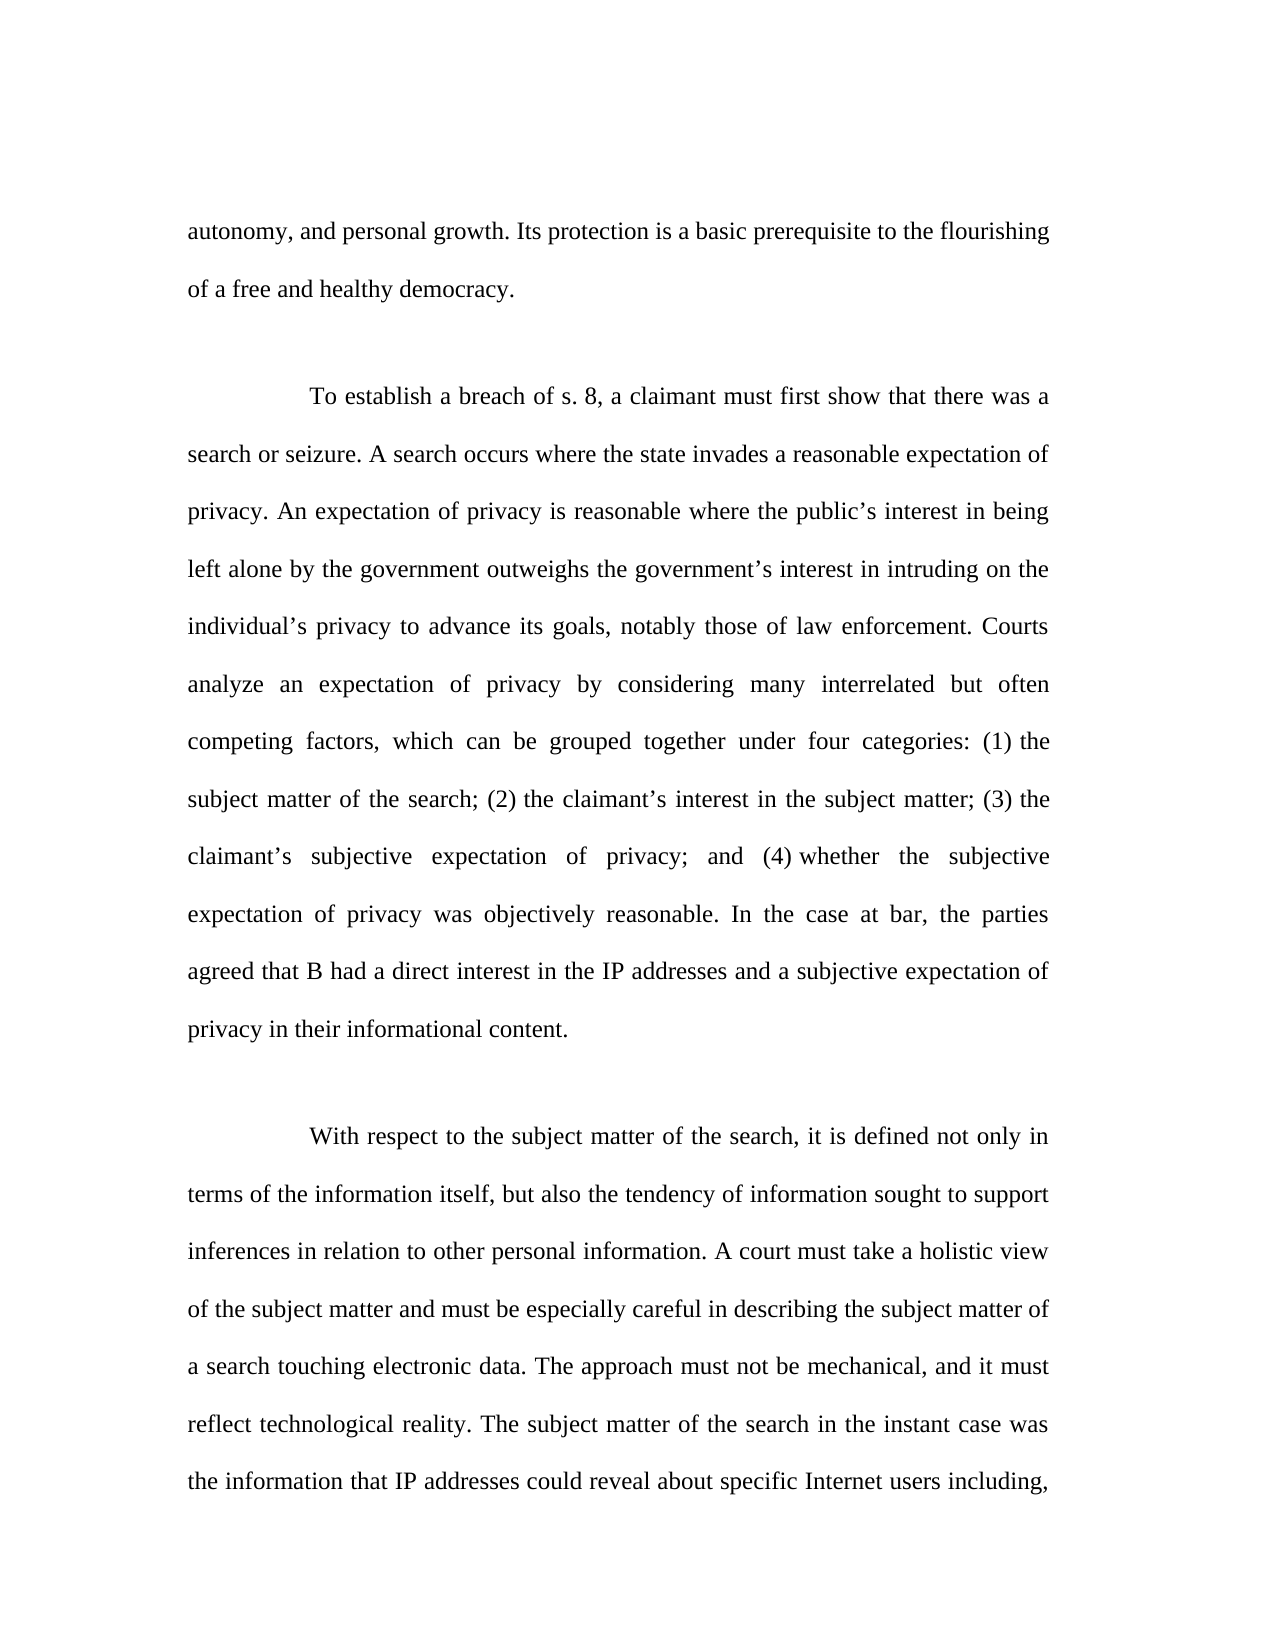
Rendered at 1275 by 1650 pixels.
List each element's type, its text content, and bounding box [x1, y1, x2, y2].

text To establish a breach of s. 8, a claimant must first show that there was a search or seizure. A search occurs where the state invades a reasonable expectation of privacy. An expectation of privacy is reasonable where the public’s interest in being left alone by the government outweighs the government’s interest in intruding on the individual’s privacy to advance its goals, notably those of law enforcement. Courts analyze an expectation of privacy by considering many interrelated but often competing factors, which can be grouped together under four categories: (1) the subject matter of the search; (2) the claimant’s interest in the subject matter; (3) the claimant’s subjective expectation of privacy; and (4) whether the subjective expectation of privacy was objectively reasonable. In the case at bar, the parties agreed that B had a direct interest in the IP addresses and a subjective expectation of privacy in their informational content. [187, 381, 1050, 1043]
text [187, 216, 1050, 303]
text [187, 1121, 1050, 1495]
